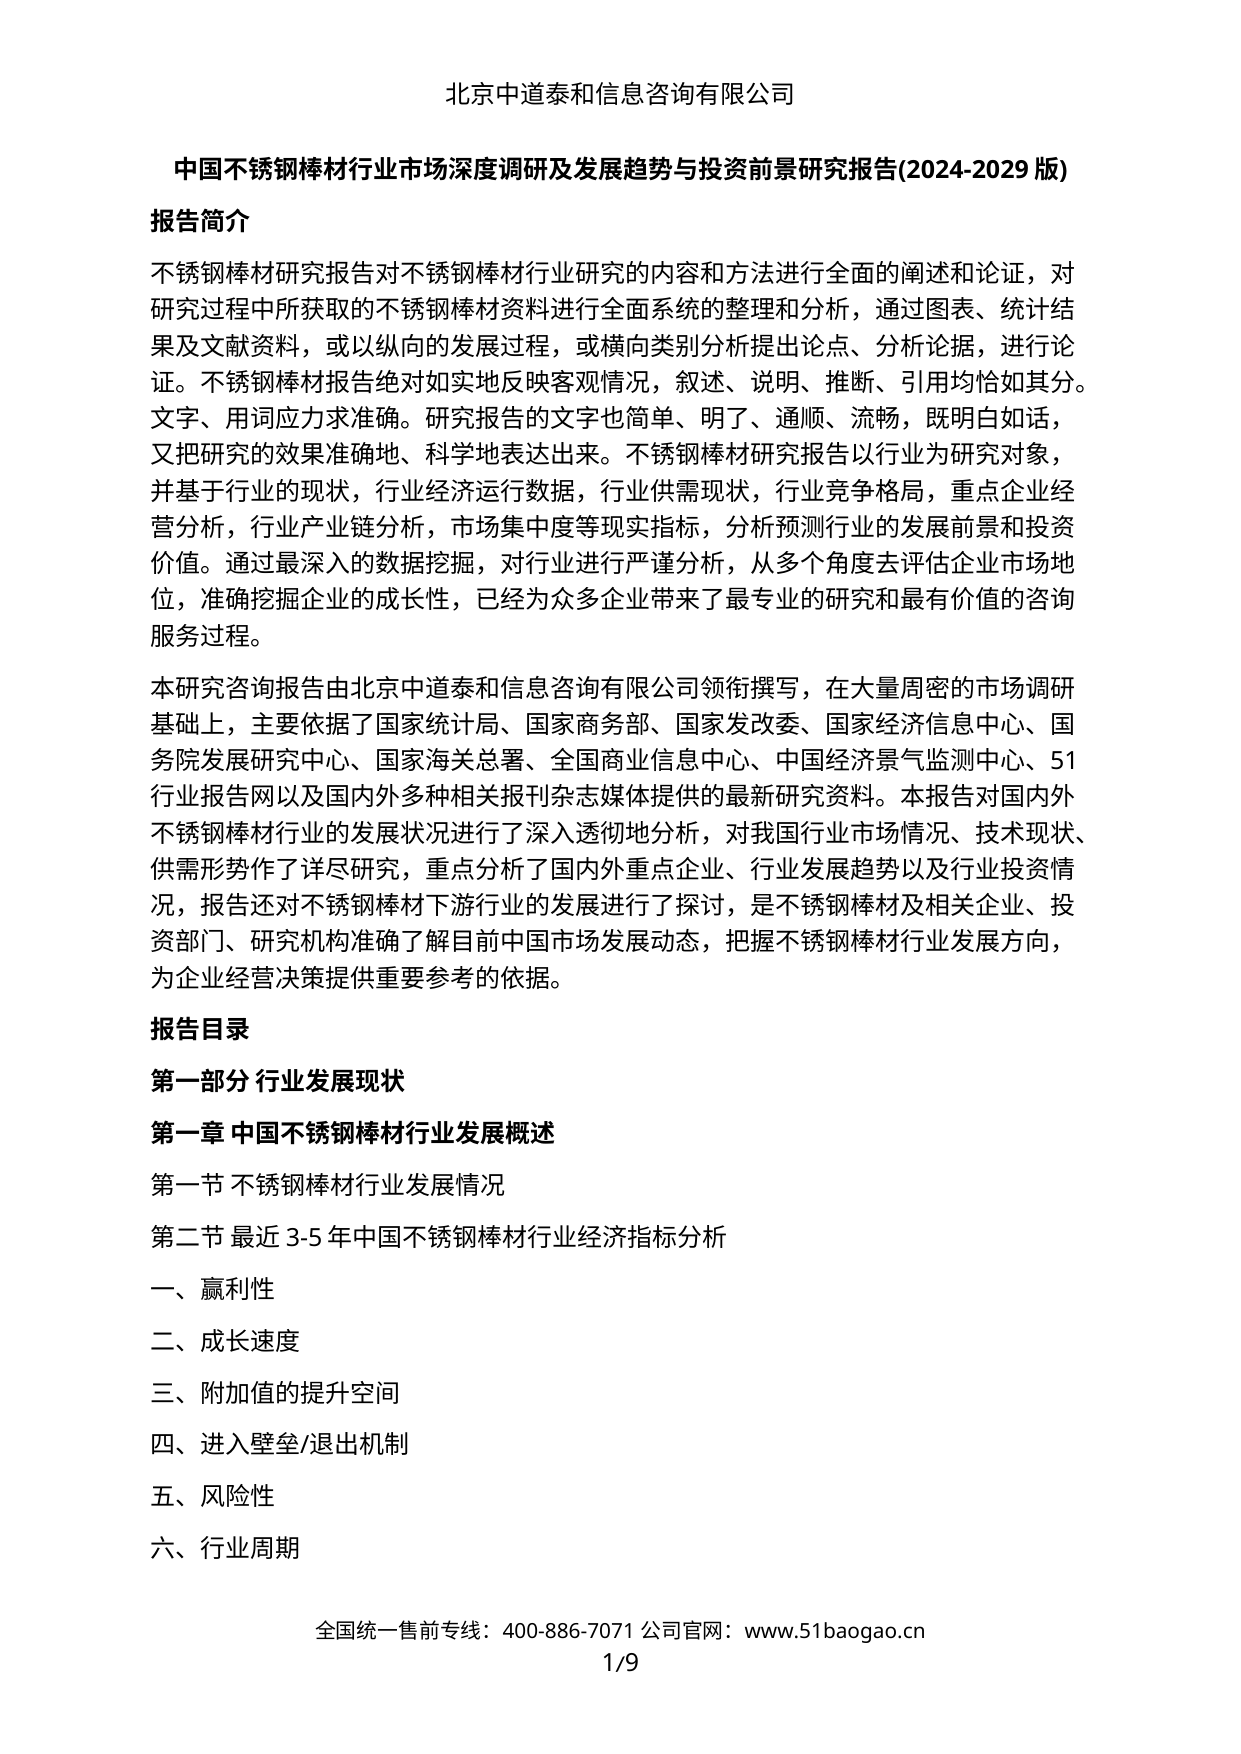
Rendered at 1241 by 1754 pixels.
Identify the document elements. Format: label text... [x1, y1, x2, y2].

text 报告简介 [150, 202, 1090, 238]
text 不锈钢棒材研究报告对不锈钢棒材行业研究的内容和方法进行全面的阐述和论证，对研究过程中所获取的不锈钢棒材资料进行全面系统的整理和分析，通过图表、统计结果及文献资料，或以纵向的发展过程，或横向类别分析提出论点、分析论据，进行论证。不锈钢棒材报告绝对如实地反映客观情况，叙述、说明、推断、引用均恰如其分。文字、用词应力求准确。研究报告的文字也简单、明了、通顺、流畅，既明白如话，又把研究的效果准确地、科学地表达出来。不锈钢棒材研究报告以行业为研究对象，并基于行业的现状，行业经济运行数据，行业供需现状，行业竞争格局，重点企业经营分析，行业产业链分析，市场集中度等现实指标，分析预测行业的发展前景和投资价值。通过最深入的数据挖掘，对行业进行严谨分析，从多个角度去评估企业市场地位，准确挖掘企业的成长性，已经为众多企业带来了最专业的研究和最有价值的咨询服务过程。 [150, 254, 1090, 652]
text 第一部分 行业发展现状 [150, 1062, 1090, 1098]
text 第一章 中国不锈钢棒材行业发展概述 [150, 1114, 1090, 1150]
text 三、附加值的提升空间 [150, 1373, 1090, 1409]
text 中国不锈钢棒材行业市场深度调研及发展趋势与投资前景研究报告(2024-2029版) [150, 150, 1090, 186]
text 第一节 不锈钢棒材行业发展情况 [150, 1166, 1090, 1202]
text 二、成长速度 [150, 1321, 1090, 1357]
text 五、风险性 [150, 1477, 1090, 1513]
text 本研究咨询报告由北京中道泰和信息咨询有限公司领衔撰写，在大量周密的市场调研基础上，主要依据了国家统计局、国家商务部、国家发改委、国家经济信息中心、国务院发展研究中心、国家海关总署、全国商业信息中心、中国经济景气监测中心、51行业报告网以及国内外多种相关报刊杂志媒体提供的最新研究资料。本报告对国内外不锈钢棒材行业的发展状况进行了深入透彻地分析，对我国行业市场情况、技术现状、供需形势作了详尽研究，重点分析了国内外重点企业、行业发展趋势以及行业投资情况，报告还对不锈钢棒材下游行业的发展进行了探讨，是不锈钢棒材及相关企业、投资部门、研究机构准确了解目前中国市场发展动态，把握不锈钢棒材行业发展方向，为企业经营决策提供重要参考的依据。 [150, 668, 1090, 994]
text 四、进入壁垒/退出机制 [150, 1425, 1090, 1461]
text 第二节 最近3-5年中国不锈钢棒材行业经济指标分析 [150, 1217, 1090, 1254]
text 报告目录 [150, 1010, 1090, 1046]
text 六、行业周期 [150, 1529, 1090, 1565]
text 一、赢利性 [150, 1269, 1090, 1306]
